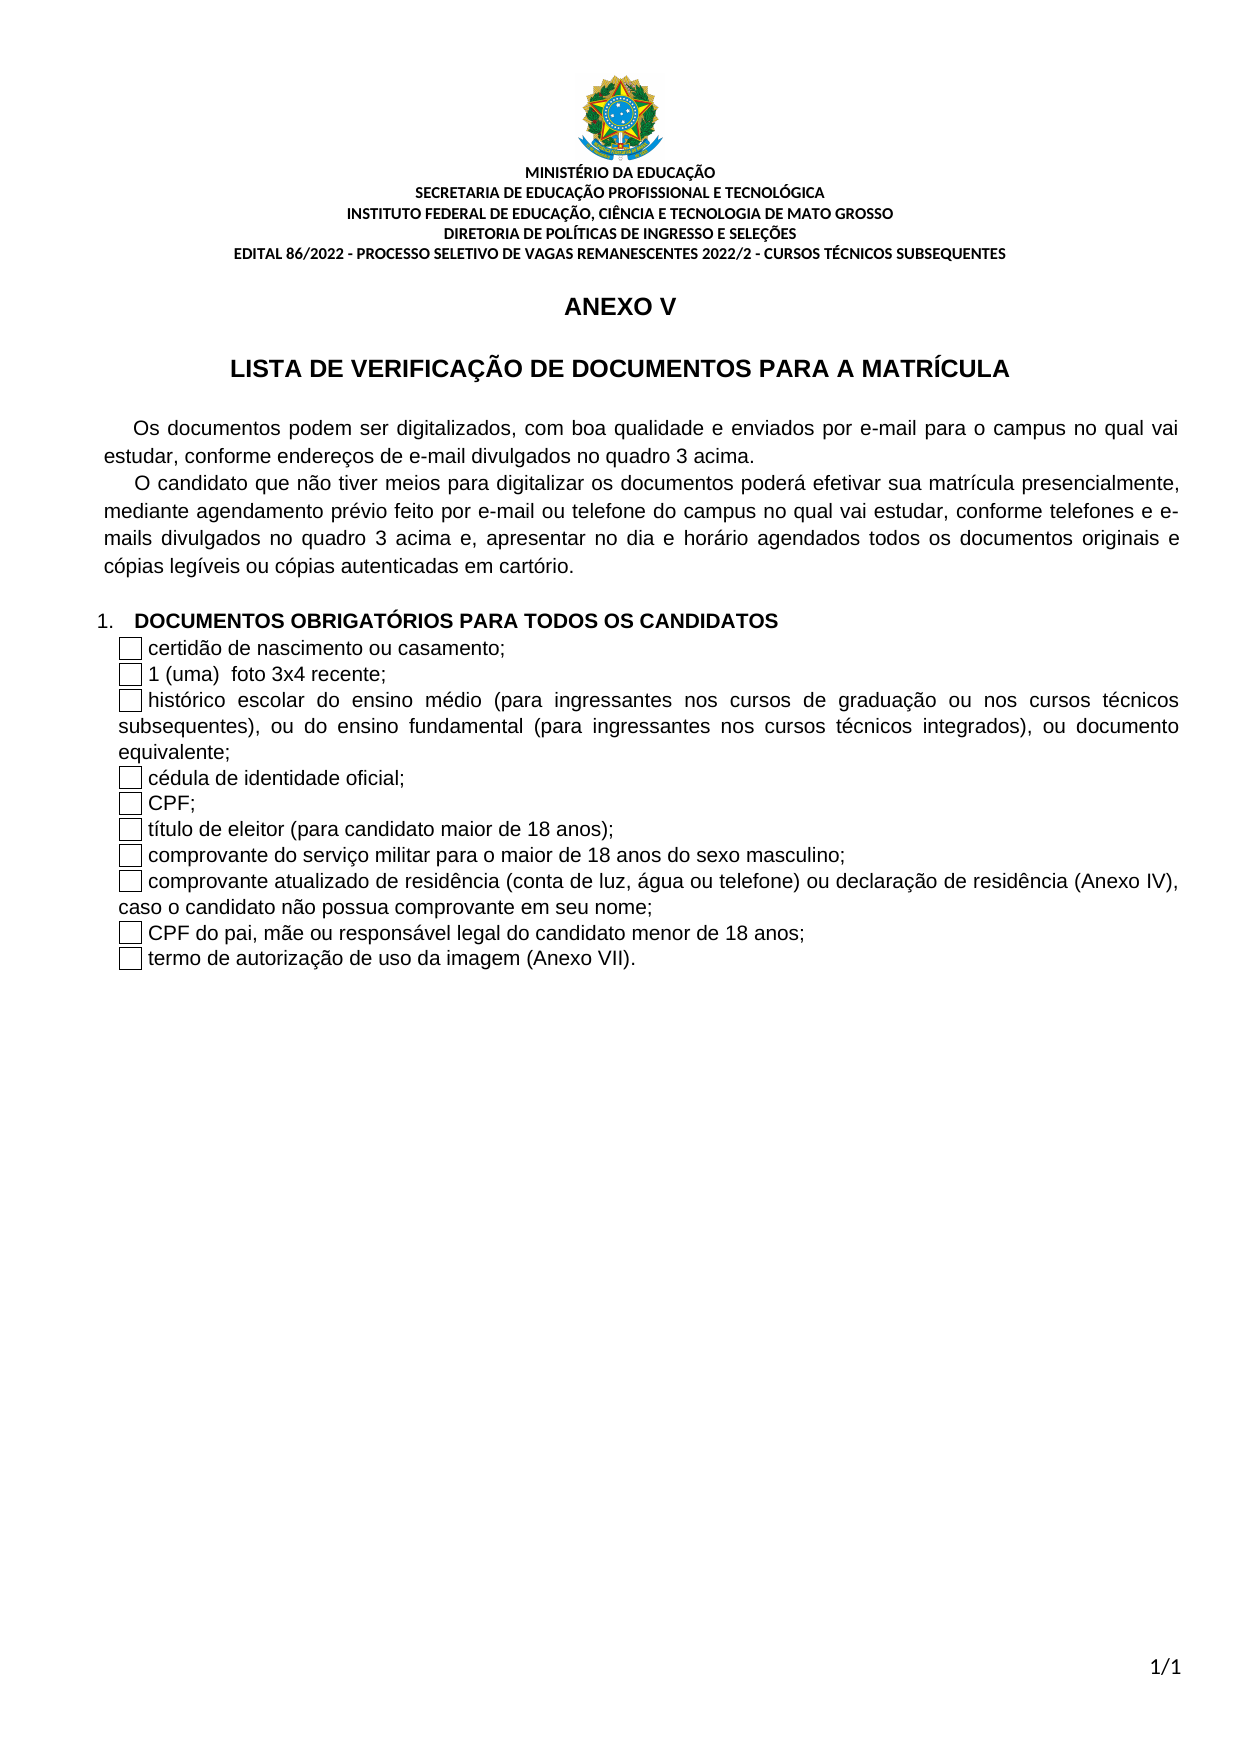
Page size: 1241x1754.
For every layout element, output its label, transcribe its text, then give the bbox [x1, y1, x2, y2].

text comprovante atualizado de residência (conta de luz, água ou telefone) ou declaração de residência (Anexo IV), caso o candidato não possua comprovante em seu nome; [118, 869, 1181, 918]
text 1 (uma) foto 3x4 recente; [118, 662, 1181, 686]
text CPF do pai, mãe ou responsável legal do candidato menor de 18 anos; [118, 920, 1181, 944]
list DOCUMENTOS OBRIGATÓRIOS PARA TODOS OS CANDIDATOS [97, 609, 1181, 633]
text cédula de identidade oficial; [118, 765, 1181, 789]
list certidão de nascimento ou casamento; [118, 636, 1181, 660]
text termo de autorização de uso da imagem (Anexo VII). [118, 946, 1181, 970]
list O candidato que não tiver meios para digitalizar os documentos poderá efetivar sua matrícula presencialmente, mediante agendamento prévio feito por e-mail ou telefone do campus no qual vai estudar, conforme telefones e e-mails divulgados no quadro 3 acima e, apresentar no dia e horário agendados todos os documentos originais e cópias legíveis ou cópias autenticadas em cartório. [103, 471, 1181, 578]
text LISTA DE VERIFICAÇÃO DE DOCUMENTOS PARA A MATRÍCULA [59, 354, 1181, 383]
text título de eleitor (para candidato maior de 18 anos); [118, 817, 1181, 841]
text CPF; [118, 791, 1181, 815]
list Os documentos podem ser digitalizados, com boa qualidade e enviados por e-mail para o campus no qual vai estudar, conforme endereços de e-mail divulgados no quadro 3 acima. [103, 416, 1181, 468]
text ANEXO V [59, 292, 1181, 321]
text comprovante do serviço militar para o maior de 18 anos do sexo masculino; [118, 843, 1181, 867]
text histórico escolar do ensino médio (para ingressantes nos cursos de graduação ou nos cursos técnicos subsequentes), ou do ensino fundamental (para ingressantes nos cursos técnicos integrados), ou documento equivalente; [118, 688, 1181, 763]
picture [575, 73, 666, 163]
